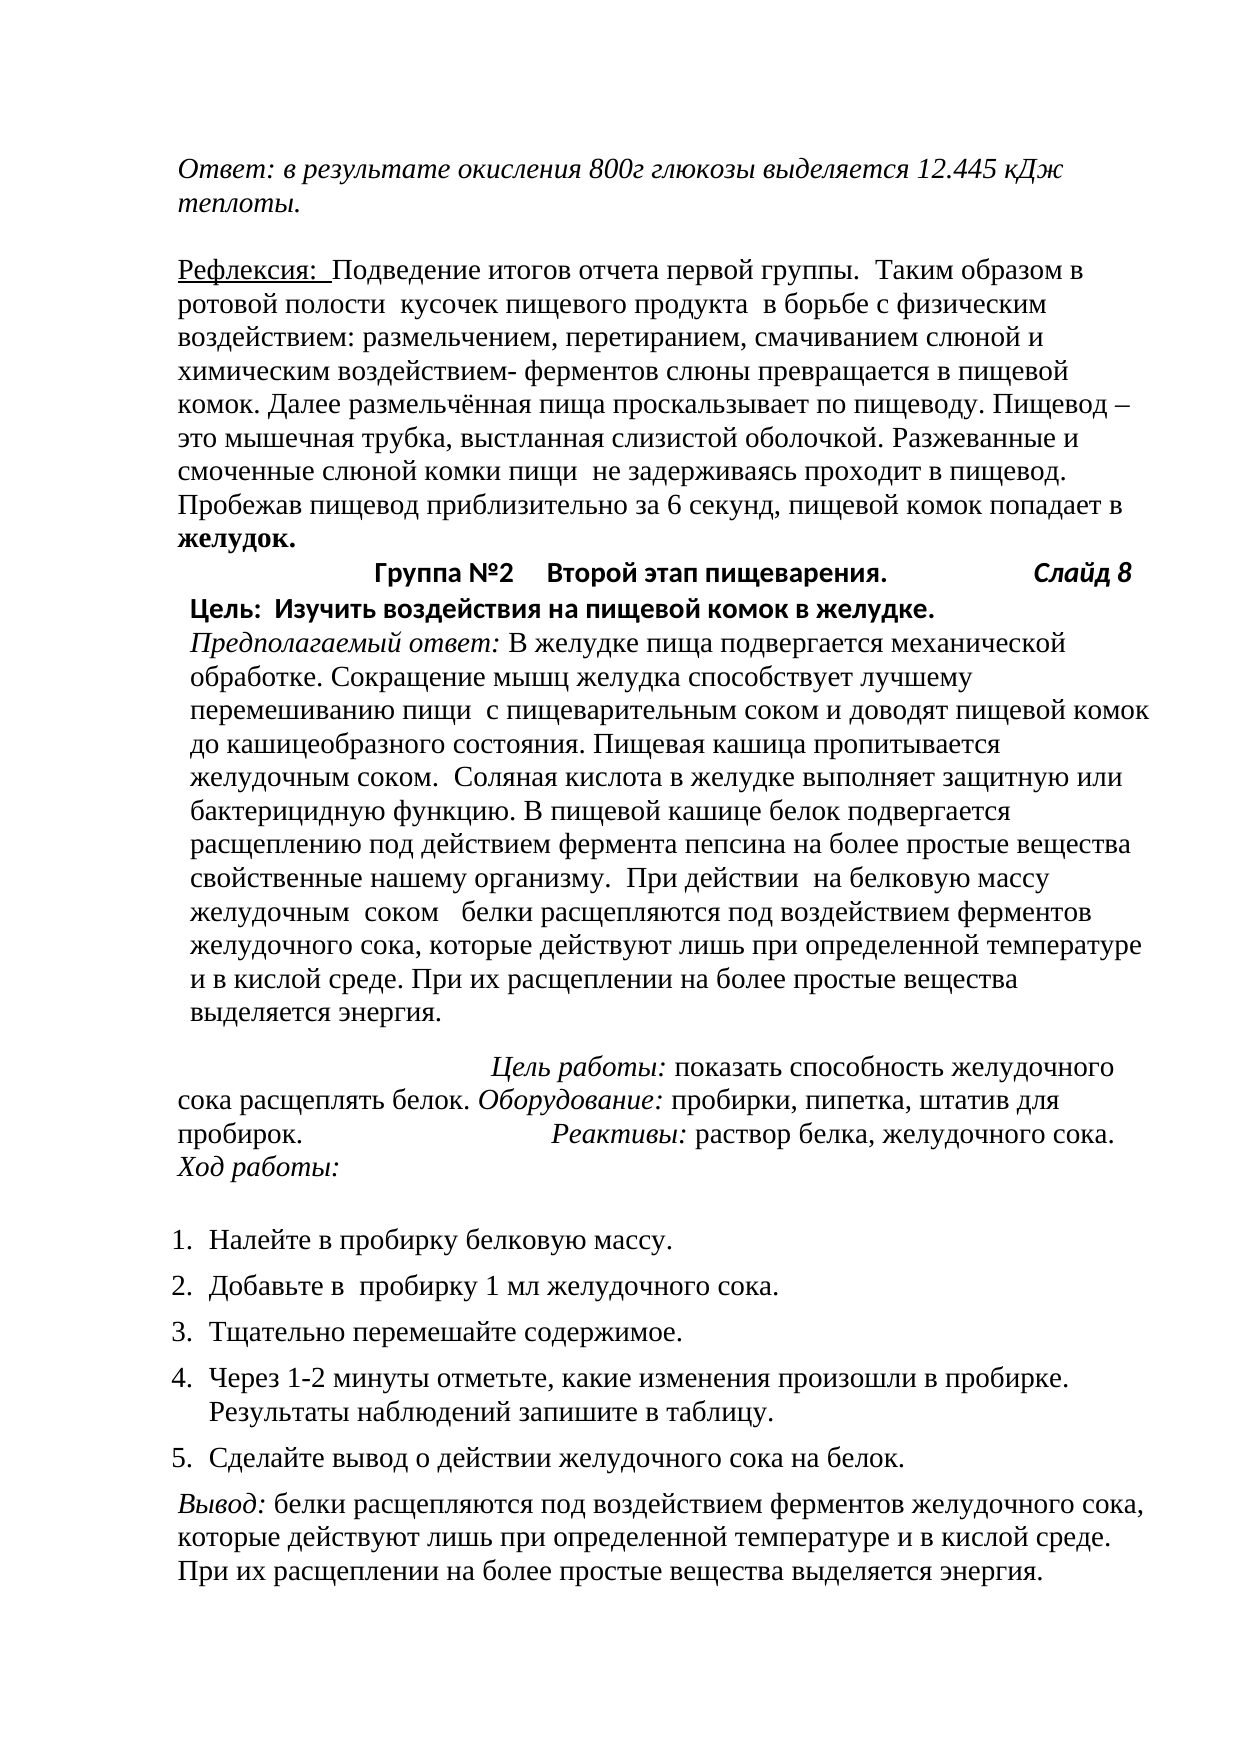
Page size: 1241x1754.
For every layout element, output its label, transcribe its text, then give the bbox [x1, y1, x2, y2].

text Группа №2 Второй этап пищеварения. Слайд 8 Цель: Изучить воздействия на пищевой комок в желудке. Предполагаемый ответ: В желудке пища подвергается механической обработке. Сокращение мышц желудка способствует лучшему перемешиванию пищи с пищеварительным соком и доводят пищевой комок до кашицеобразного состояния. Пищевая кашица пропитывается желудочным соком. Соляная кислота в желудке выполняет защитную или бактерицидную функцию. В пищевой кашице белок подвергается расщеплению под действием фермента пепсина на более простые вещества свойственные нашему организму. При действии на белковую массу желудочным соком белки расщепляются под воздействием ферментов желудочного сока, которые действуют лишь при определенной температуре и в кислой среде. При их расщеплении на более простые вещества выделяется энергия. [190, 554, 1152, 1028]
list Налейте в пробирку белковую массу. [171, 1222, 1152, 1256]
list Тщательно перемешайте содержимое. [171, 1314, 1152, 1348]
text Вывод: белки расщепляются под воздействием ферментов желудочного сока, которые действуют лишь при определенной температуре и в кислой среде. При их расщеплении на более простые вещества выделяется энергия. [177, 1486, 1152, 1586]
list Сделайте вывод о действии желудочного сока на белок. [171, 1440, 1152, 1473]
list Через 1-2 минуты отметьте, какие изменения произошли в пробирке. Результаты наблюдений запишите в таблицу. [171, 1360, 1152, 1427]
text Ответ: в результате окисления 800г глюкозы выделяется 12.445 кДж теплоты. [177, 152, 1152, 219]
list Добавьте в пробирку 1 мл желудочного сока. [171, 1268, 1152, 1302]
text Цель работы: показать способность желудочного сока расщеплять белок. Оборудование: пробирки, пипетка, штатив для пробирок. Реактивы: раствор белка, желудочного сока. Ход работы: [177, 1049, 1152, 1183]
text Рефлексия: Подведение итогов отчета первой группы. Таким образом в ротовой полости кусочек пищевого продукта в борьбе с физическим воздействием: размельчением, перетиранием, смачиванием слюной и химическим воздействием- ферментов слюны превращается в пищевой комок. Далее размельчённая пища проскальзывает по пищеводу. Пищевод – это мышечная трубка, выстланная слизистой оболочкой. Разжеванные и смоченные слюной комки пищи не задерживаясь проходит в пищевод. Пробежав пищевод приблизительно за 6 секунд, пищевой комок попадает в желудок. [177, 252, 1152, 554]
